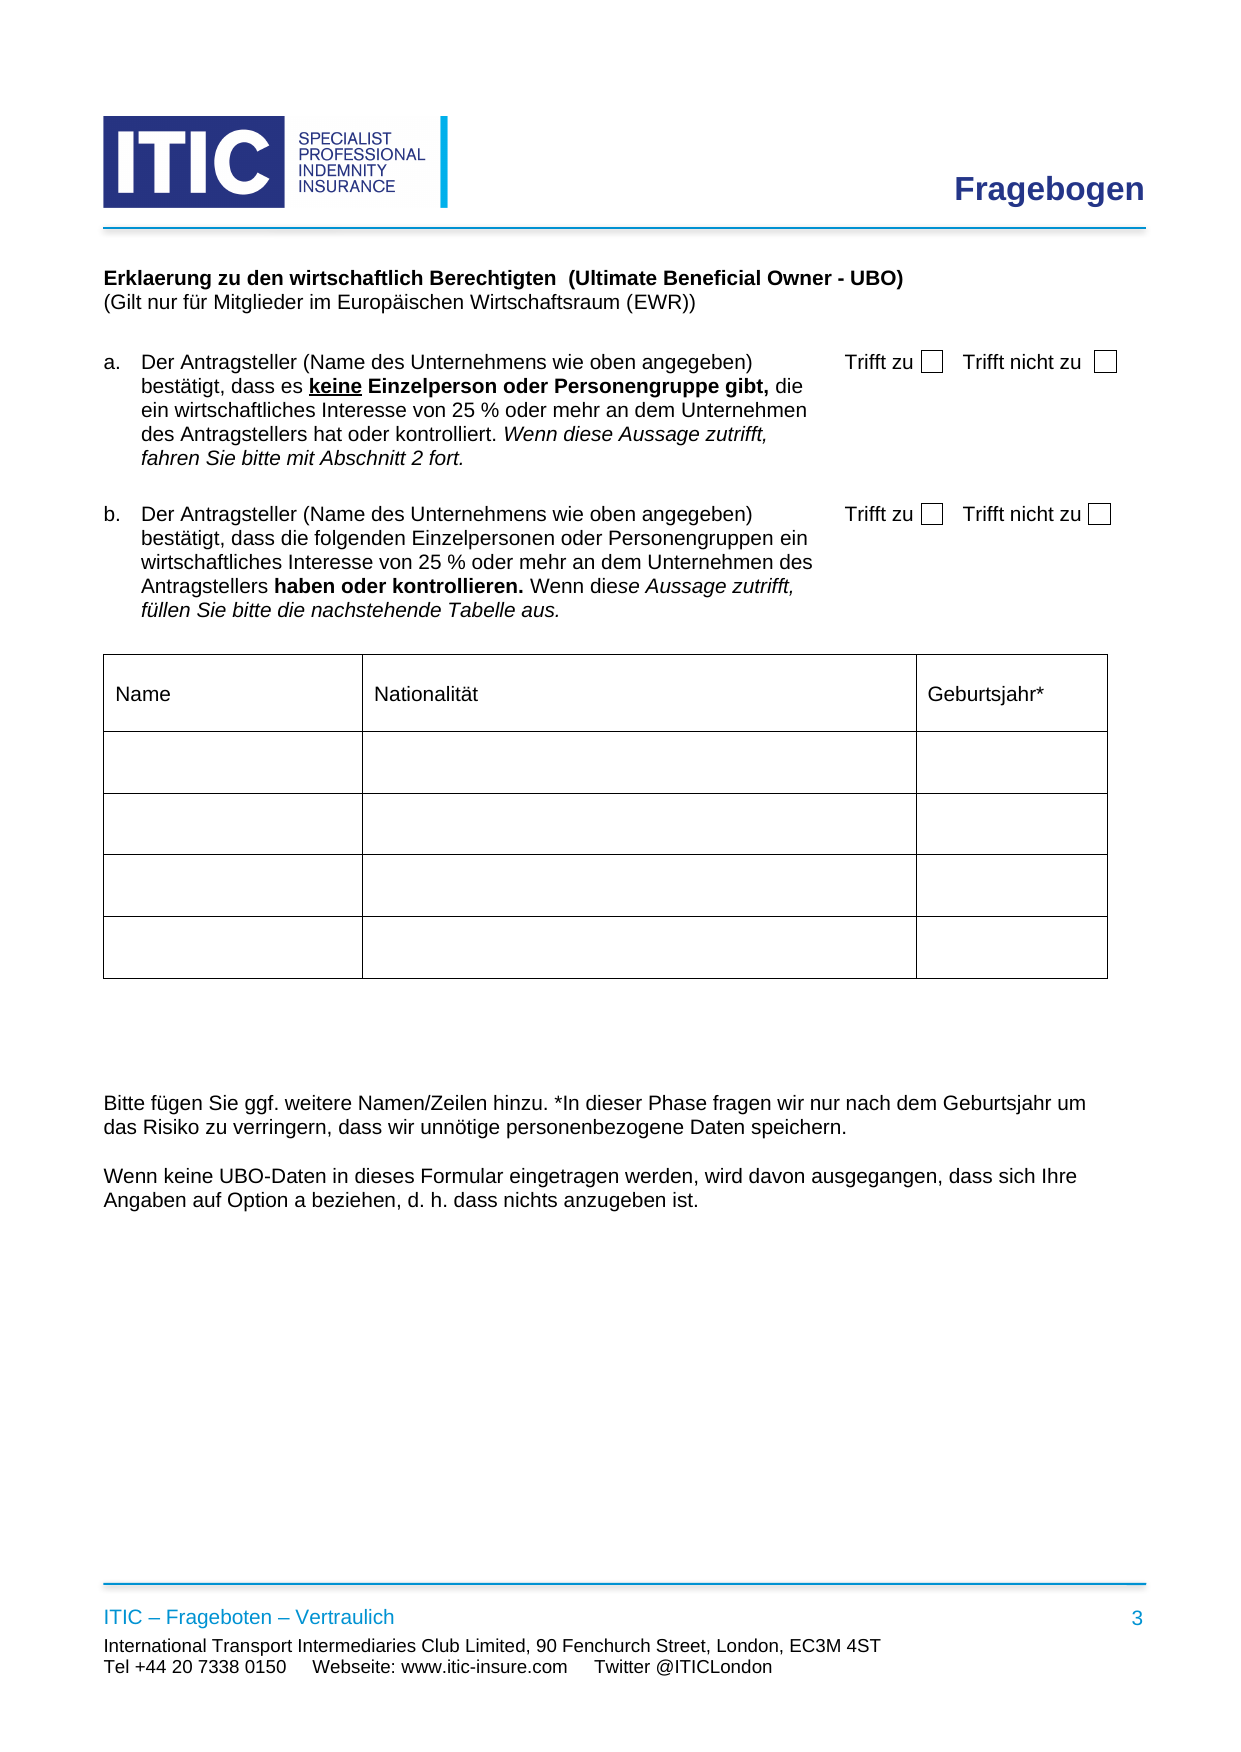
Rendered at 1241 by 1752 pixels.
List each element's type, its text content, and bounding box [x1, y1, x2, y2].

table_cell Trifft nicht zu [944, 490, 1123, 642]
table_cell Der Antragsteller (Name des Unternehmens wie oben angegeben) bestätigt, dass die folgenden Einzelpersonen oder Personengruppen ein wirtschaftliches Interesse von 25 % oder mehr an dem Unternehmen des Antragstellers haben oder kontrollieren. Wenn diese Aussage zutrifft, füllen Sie bitte die nachstehende Tabelle aus. [92, 490, 833, 642]
table_header Trifft zu [833, 338, 944, 490]
table_cell [92, 642, 1138, 1042]
text Bitte fügen Sie ggf. weitere Namen/Zeilen hinzu. *In dieser Phase fragen wir nur nach dem Geburtsjahr um das Risiko zu verringern, dass wir unnötige personenbezogene Daten speichern. [103, 1091, 1108, 1139]
text Erklaerung zu den wirtschaftlich Berechtigten (Ultimate Beneficial Owner - UBO) [103, 266, 1108, 290]
text Wenn keine UBO-Daten in dieses Formular eingetragen werden, wird davon ausgegangen, dass sich Ihre Angaben auf Option a beziehen, d. h. dass nichts anzugeben ist. [103, 1164, 1108, 1212]
text (Gilt nur für Mitglieder im Europäischen Wirtschaftsraum (EWR)) [103, 290, 1108, 314]
table_header Trifft nicht zu [944, 338, 1128, 490]
picture [103, 116, 440, 208]
table_header Der Antragsteller (Name des Unternehmens wie oben angegeben) bestätigt, dass es keine Einzelperson oder Personengruppe gibt, die ein wirtschaftliches Interesse von 25 % oder mehr an dem Unternehmen des Antragstellers hat oder kontrolliert. Wenn diese Aussage zutrifft, fahren Sie bitte mit Abschnitt 2 fort. [92, 338, 833, 490]
table_cell Trifft zu [833, 490, 944, 642]
